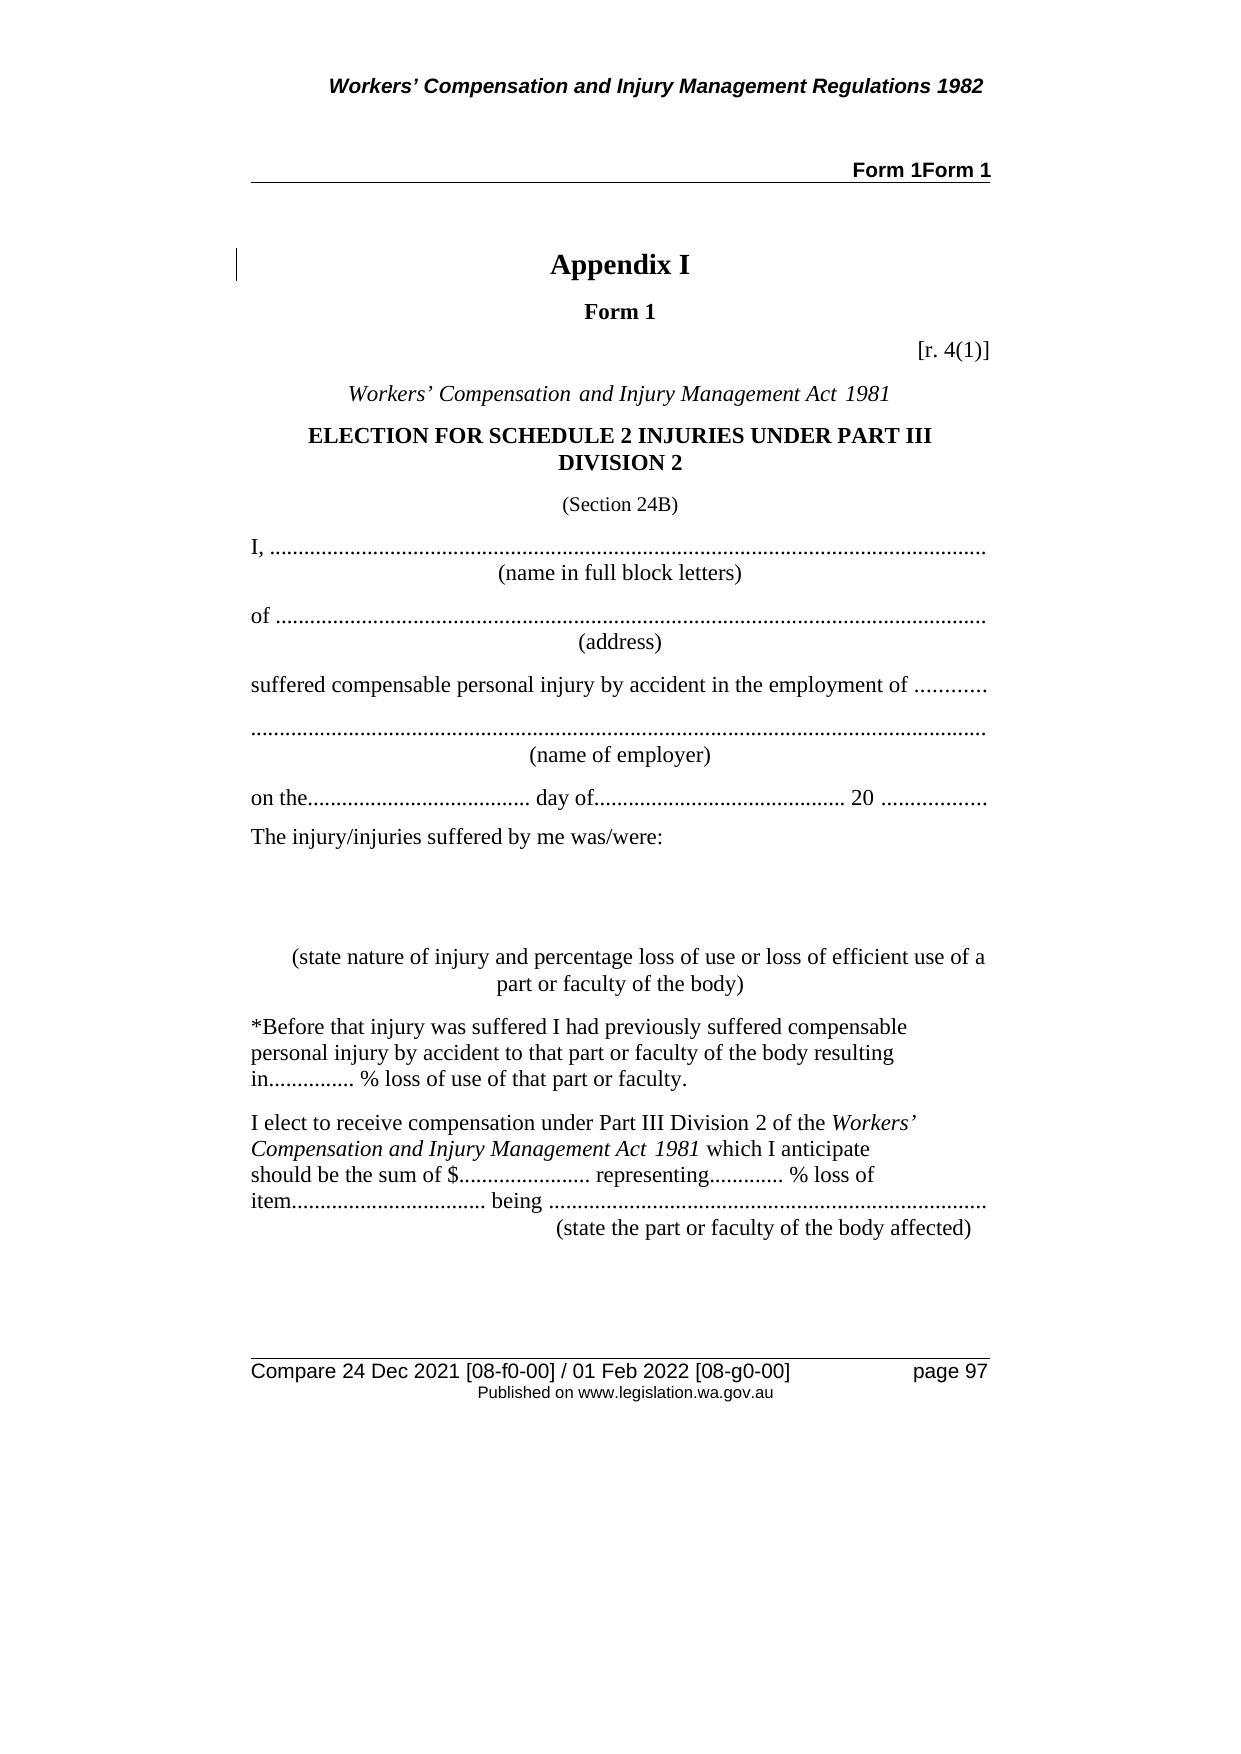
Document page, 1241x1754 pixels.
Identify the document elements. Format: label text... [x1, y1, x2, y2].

text (state nature of injury and percentage loss of use or loss of efficient use of a part or faculty of the body) [251, 943, 990, 996]
subtitle (Section 24B) [251, 492, 990, 516]
text *Before that injury was suffered I had previously suffered compensable personal injury by accident to that part or faculty of the body resulting in............... % loss of use of that part or faculty. [251, 1013, 990, 1092]
text I, [251, 533, 990, 559]
subtitle ELECTION FOR SCHEDULE 2 INJURIES UNDER PART III DIVISION 2 [251, 423, 990, 475]
text of [251, 602, 990, 628]
text [r. 4(1)] [251, 337, 990, 363]
text (state the part or faculty of the body affected) [251, 1214, 990, 1240]
subtitle Appendix I [251, 247, 990, 281]
text The injury/injuries suffered by me was/were: [251, 823, 990, 849]
text I elect to receive compensation under Part III Division 2 of the Workers’ Compensation and Injury Management Act 1981 which I anticipate should be the sum of $....................... representing............. % loss of item.................................. being [251, 1108, 990, 1214]
text suffered compensable personal injury by accident in the employment of [251, 671, 990, 698]
text (name of employer) [251, 741, 990, 767]
text (address) [251, 628, 990, 655]
text on the....................................... day of............................................ 20 [251, 784, 990, 810]
text (name in full block letters) [251, 559, 990, 585]
subtitle Workers’ Compensation and Injury Management Act 1981 [251, 379, 990, 406]
subtitle Form 1 [251, 298, 990, 324]
